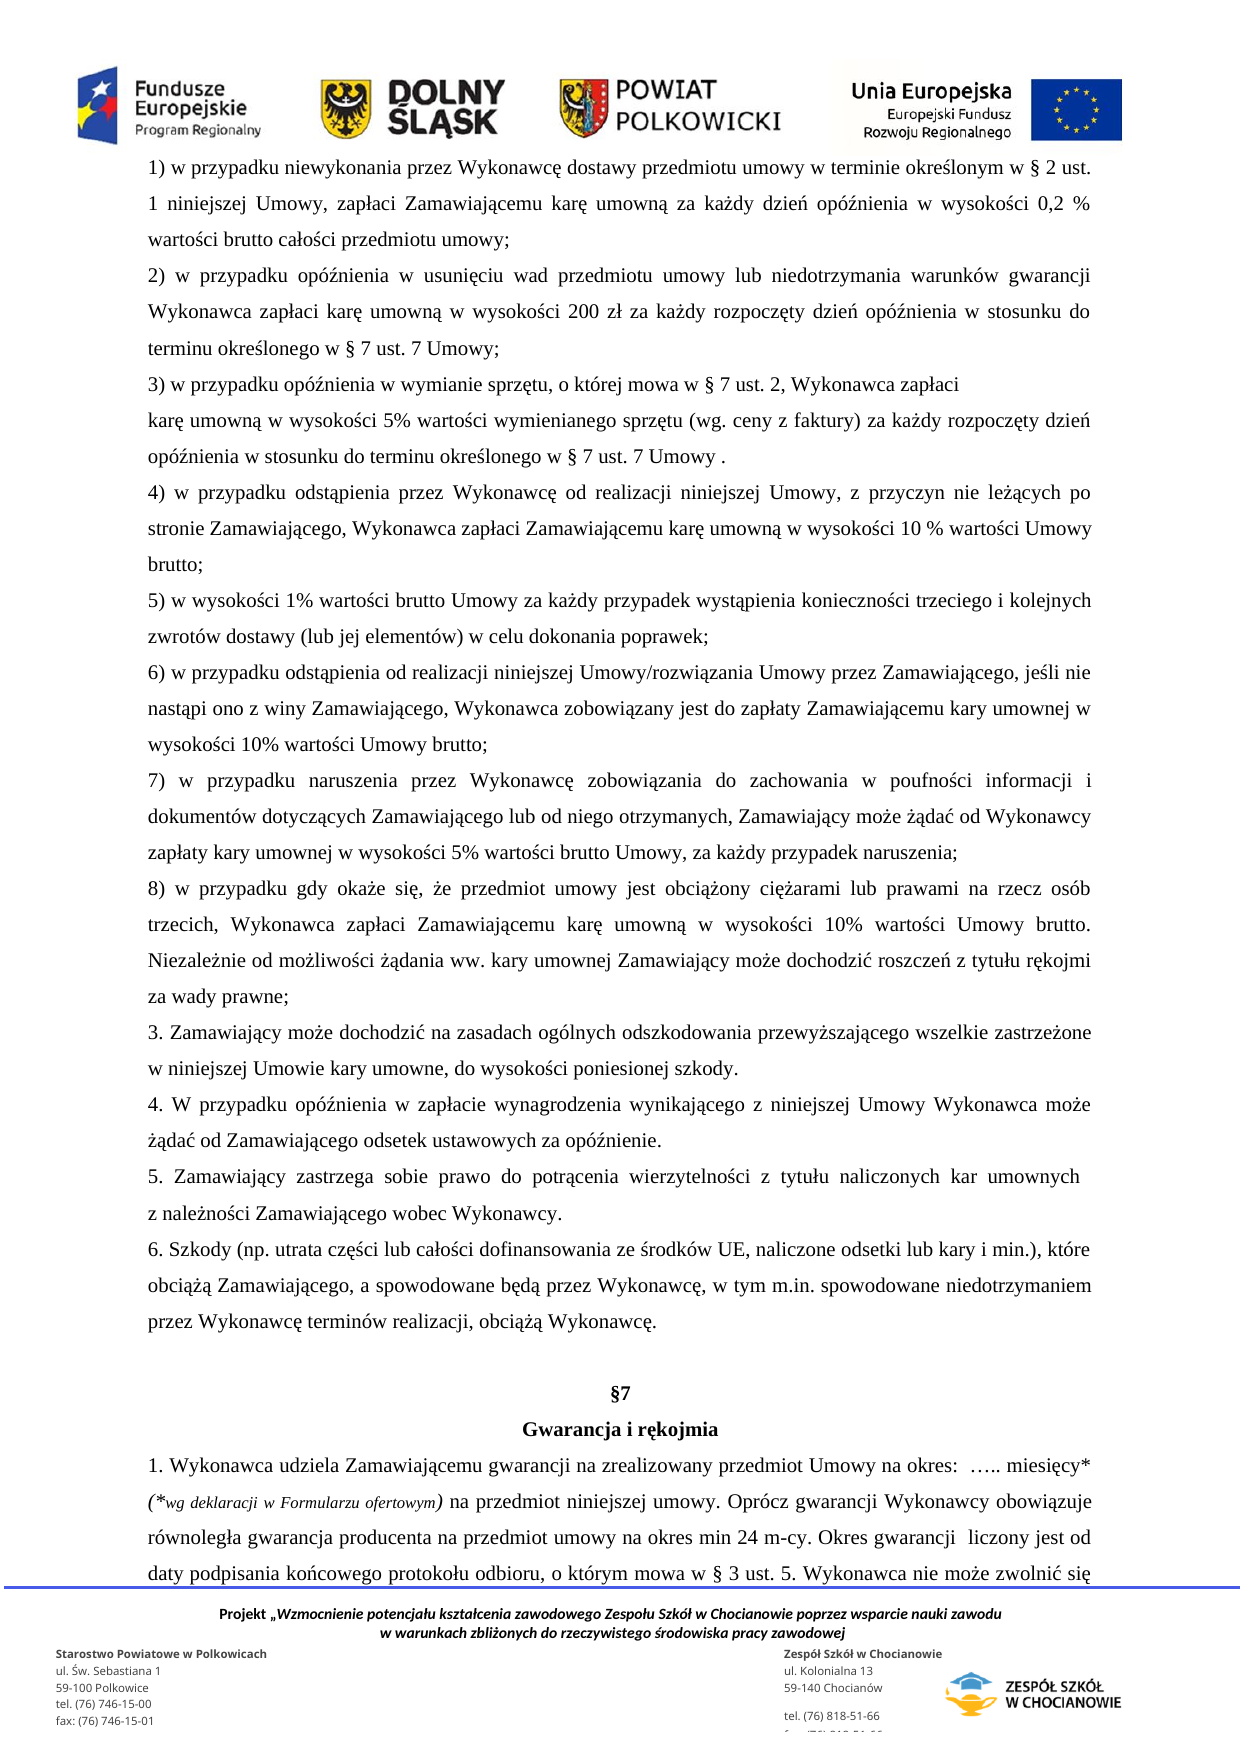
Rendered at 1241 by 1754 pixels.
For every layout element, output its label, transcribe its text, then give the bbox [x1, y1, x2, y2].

text 8) w przypadku gdy okaże się, że przedmiot umowy jest obciążony ciężarami lub prawami na rzecz osób trzecich, Wykonawca zapłaci Zamawiającemu karę umowną w wysokości 10% wartości Umowy brutto. Niezależnie od możliwości żądania ww. kary umownej Zamawiający może dochodzić roszczeń z tytułu rękojmi za wady prawne; [148, 876, 1092, 1008]
text 4. W przypadku opóźnienia w zapłacie wynagrodzenia wynikającego z niniejszej Umowy Wykonawca może żądać od Zamawiającego odsetek ustawowych za opóźnienie. [148, 1092, 1092, 1152]
text Gwarancja i rękojmia [148, 1417, 1092, 1441]
picture [73, 59, 1127, 156]
text §7 [148, 1381, 1092, 1405]
text 2) w przypadku opóźnienia w usunięciu wad przedmiotu umowy lub niedotrzymania warunków gwarancji Wykonawca zapłaci karę umowną w wysokości 200 zł za każdy rozpoczęty dzień opóźnienia w stosunku do terminu określonego w § 7 ust. 7 Umowy; [148, 263, 1092, 359]
text 3) w przypadku opóźnienia w wymianie sprzętu, o której mowa w § 7 ust. 2, Wykonawca zapłaci [148, 372, 1092, 396]
text 5) w wysokości 1% wartości brutto Umowy za każdy przypadek wystąpienia konieczności trzeciego i kolejnych zwrotów dostawy (lub jej elementów) w celu dokonania poprawek; [148, 588, 1092, 648]
text 5. Zamawiający zastrzega sobie prawo do potrącenia wierzytelności z tytułu naliczonych kar umownych z należności Zamawiającego wobec Wykonawcy. [148, 1164, 1092, 1224]
text 3. Zamawiający może dochodzić na zasadach ogólnych odszkodowania przewyższającego wszelkie zastrzeżone w niniejszej Umowie kary umowne, do wysokości poniesionej szkody. [148, 1020, 1092, 1080]
text 4) w przypadku odstąpienia przez Wykonawcę od realizacji niniejszej Umowy, z przyczyn nie leżących po stronie Zamawiającego, Wykonawca zapłaci Zamawiającemu karę umowną w wysokości 10 % wartości Umowy brutto; [148, 480, 1092, 576]
text 6) w przypadku odstąpienia od realizacji niniejszej Umowy/rozwiązania Umowy przez Zamawiającego, jeśli nie nastąpi ono z winy Zamawiającego, Wykonawca zobowiązany jest do zapłaty Zamawiającemu kary umownej w wysokości 10% wartości Umowy brutto; [148, 660, 1092, 756]
text 7) w przypadku naruszenia przez Wykonawcę zobowiązania do zachowania w poufności informacji i dokumentów dotyczących Zamawiającego lub od niego otrzymanych, Zamawiający może żądać od Wykonawcy zapłaty kary umownej w wysokości 5% wartości brutto Umowy, za każdy przypadek naruszenia; [148, 768, 1092, 864]
text 1) w przypadku niewykonania przez Wykonawcę dostawy przedmiotu umowy w terminie określonym w § 2 ust. 1 niniejszej Umowy, zapłaci Zamawiającemu karę umowną za każdy dzień opóźnienia w wysokości 0,2 % wartości brutto całości przedmiotu umowy; [148, 156, 1092, 251]
text 6. Szkody (np. utrata części lub całości dofinansowania ze środków UE, naliczone odsetki lub kary i min.), które obciążą Zamawiającego, a spowodowane będą przez Wykonawcę, w tym m.in. spowodowane niedotrzymaniem przez Wykonawcę terminów realizacji, obciążą Wykonawcę. [148, 1237, 1092, 1333]
text karę umowną w wysokości 5% wartości wymienianego sprzętu (wg. ceny z faktury) za każdy rozpoczęty dzień opóźnienia w stosunku do terminu określonego w § 7 ust. 7 Umowy . [148, 408, 1092, 468]
